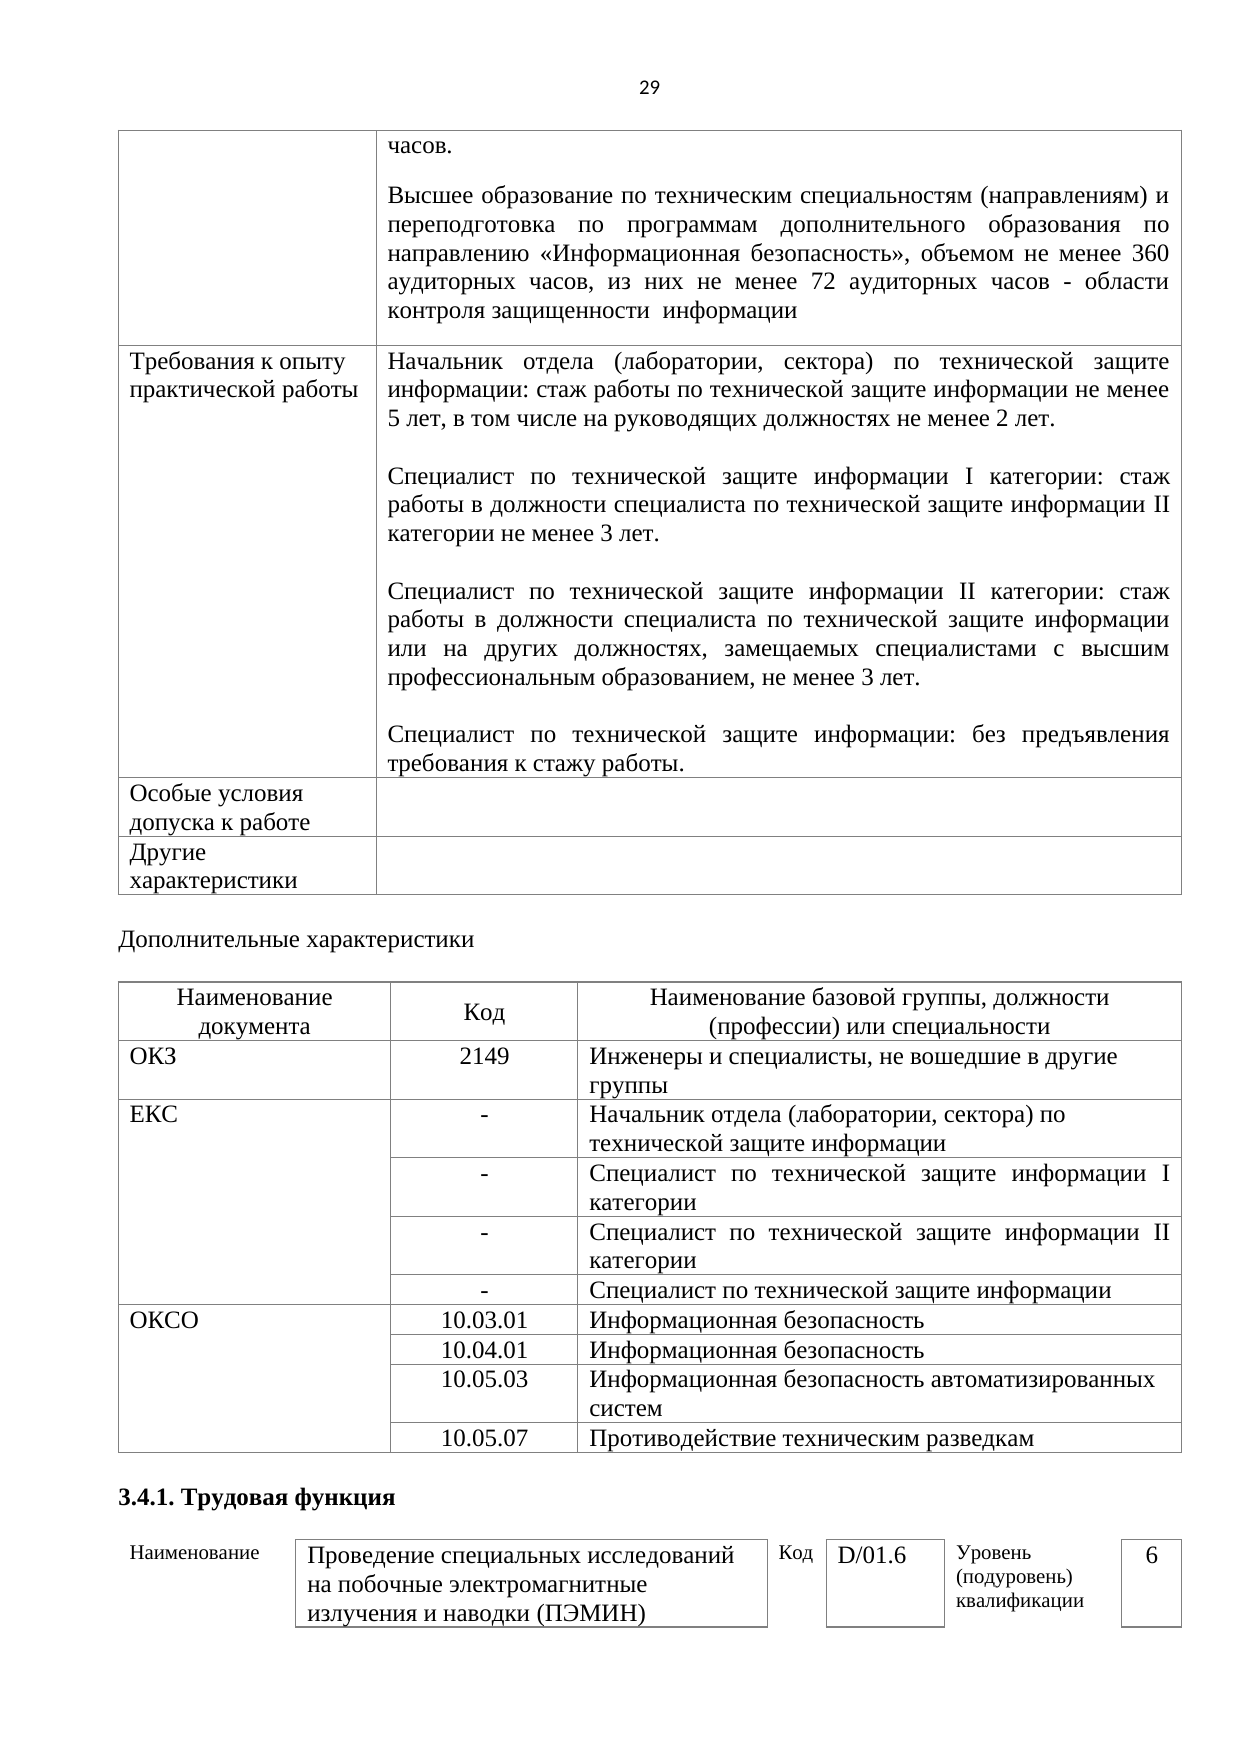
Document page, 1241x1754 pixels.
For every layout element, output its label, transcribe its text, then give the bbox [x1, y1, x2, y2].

table_cell Требования к опыту практической работы [119, 346, 376, 777]
table_cell [377, 778, 1181, 836]
table_cell Специалист по технической защите информации I категории [578, 1158, 1181, 1216]
table_cell [377, 837, 1181, 894]
table_cell - [391, 1100, 577, 1157]
table_cell ОКЗ [119, 1041, 390, 1098]
table_header Код [768, 1539, 826, 1626]
table_cell - [391, 1158, 577, 1216]
table_cell Информационная безопасность автоматизированных систем [578, 1365, 1181, 1422]
table_header Наименование базовой группы, должности (профессии) или специальности [578, 983, 1181, 1040]
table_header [119, 131, 376, 345]
table_cell 10.04.01 [391, 1335, 577, 1363]
table_header Код [391, 983, 577, 1040]
table_cell Специалист по технической защите информации [578, 1275, 1181, 1304]
table_cell 10.03.01 [391, 1305, 577, 1334]
table_header D/01.6 [827, 1540, 944, 1626]
table_cell 2149 [391, 1041, 577, 1098]
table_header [296, 1540, 767, 1626]
table_cell Специалист по технической защите информации II категории [578, 1217, 1181, 1274]
table_cell Информационная безопасность [578, 1335, 1181, 1363]
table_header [377, 131, 1181, 345]
table_header 6 [1122, 1540, 1181, 1626]
table_cell Начальник отдела (лаборатории, сектора) по технической защите информации: стаж работы по технической защите информации не менее 5 лет, в том числе на руководящих должностях не менее 2 лет. Специалист по технической защите информации I категории: стаж работы в должности специалиста по технической защите информации II категории не менее 3 лет. Специалист по технической защите информации II категории: стаж работы в должности специалиста по технической защите информации или на других должностях, замещаемых специалистами с высшим профессиональным образованием, не менее 3 лет. Специалист по технической защите информации: без предъявления требования к стажу работы. [377, 346, 1181, 777]
table_header Наименование документа [119, 983, 390, 1040]
table_cell Особые условия допуска к работе [119, 778, 376, 836]
text Дополнительные характеристики [118, 924, 1181, 953]
table_cell ЕКС [119, 1100, 390, 1304]
table_cell Информационная безопасность [578, 1305, 1181, 1334]
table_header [945, 1539, 1121, 1626]
table_cell Инженеры и специалисты, не вошедшие в другие группы [578, 1041, 1181, 1098]
table_cell ОКСО [119, 1305, 390, 1452]
table_cell Начальник отдела (лаборатории, сектора) по технической защите информации [578, 1100, 1181, 1157]
table_header Наименование [118, 1539, 295, 1626]
table_cell - [391, 1217, 577, 1274]
table_cell 10.05.07 [391, 1423, 577, 1452]
table_cell Другие характеристики [119, 837, 376, 894]
text 3.4.1. Трудовая функция [118, 1482, 1181, 1510]
table_cell Противодействие техническим разведкам [578, 1423, 1181, 1452]
table_cell 10.05.03 [391, 1365, 577, 1422]
table_cell - [391, 1275, 577, 1304]
